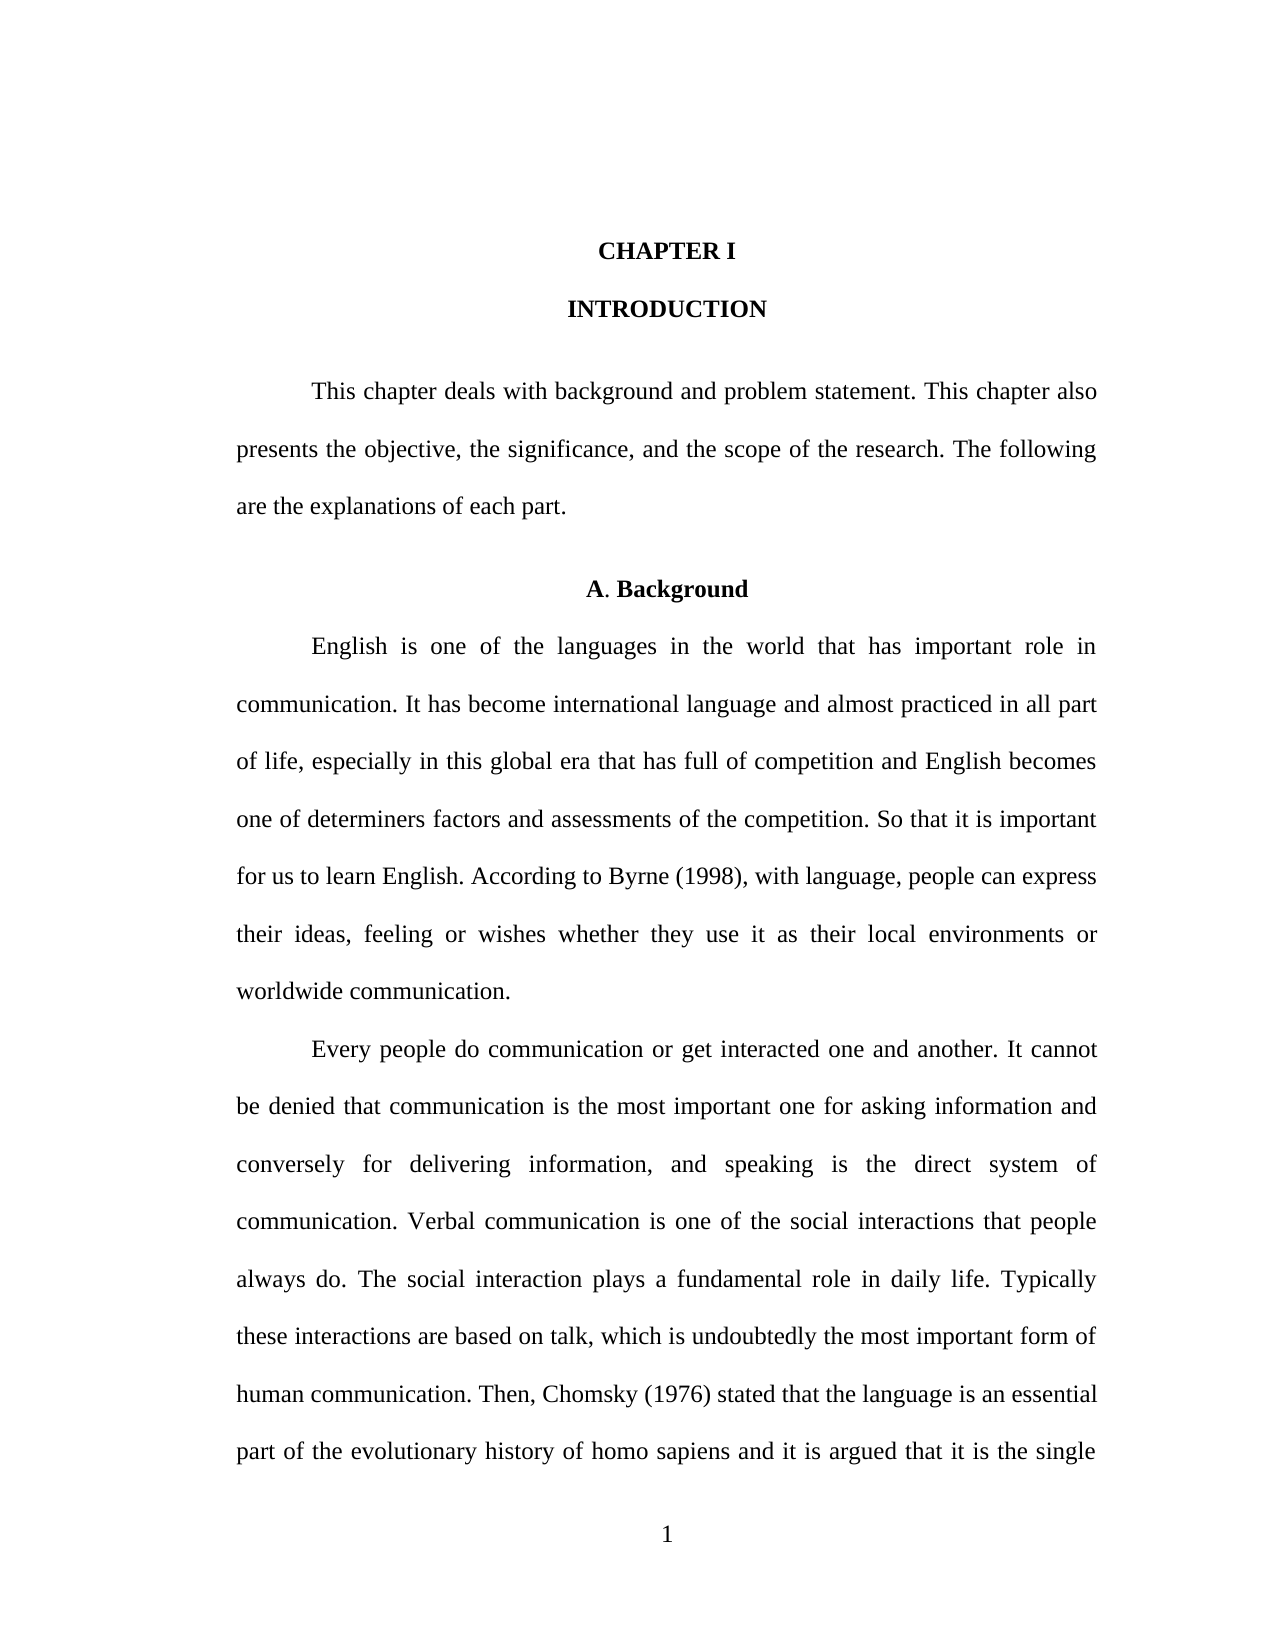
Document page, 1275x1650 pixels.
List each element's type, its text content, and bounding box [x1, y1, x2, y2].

text A. Background [236, 574, 1098, 602]
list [236, 1034, 1098, 1465]
list English is one of the languages in the world that has important role in communication. It has become international language and almost practiced in all part of life, especially in this global era that has full of competition and English becomes one of determiners factors and assessments of the competition. So that it is important for us to learn English. According to Byrne (1998), with language, people can express their ideas, feeling or wishes whether they use it as their local environments or worldwide communication. [236, 631, 1098, 1005]
text This chapter deals with background and problem statement. This chapter also presents the objective, the significance, and the scope of the research. The following are the explanations of each part. [236, 376, 1098, 520]
text CHAPTER I [236, 236, 1098, 265]
text INTRODUCTION [236, 294, 1098, 322]
